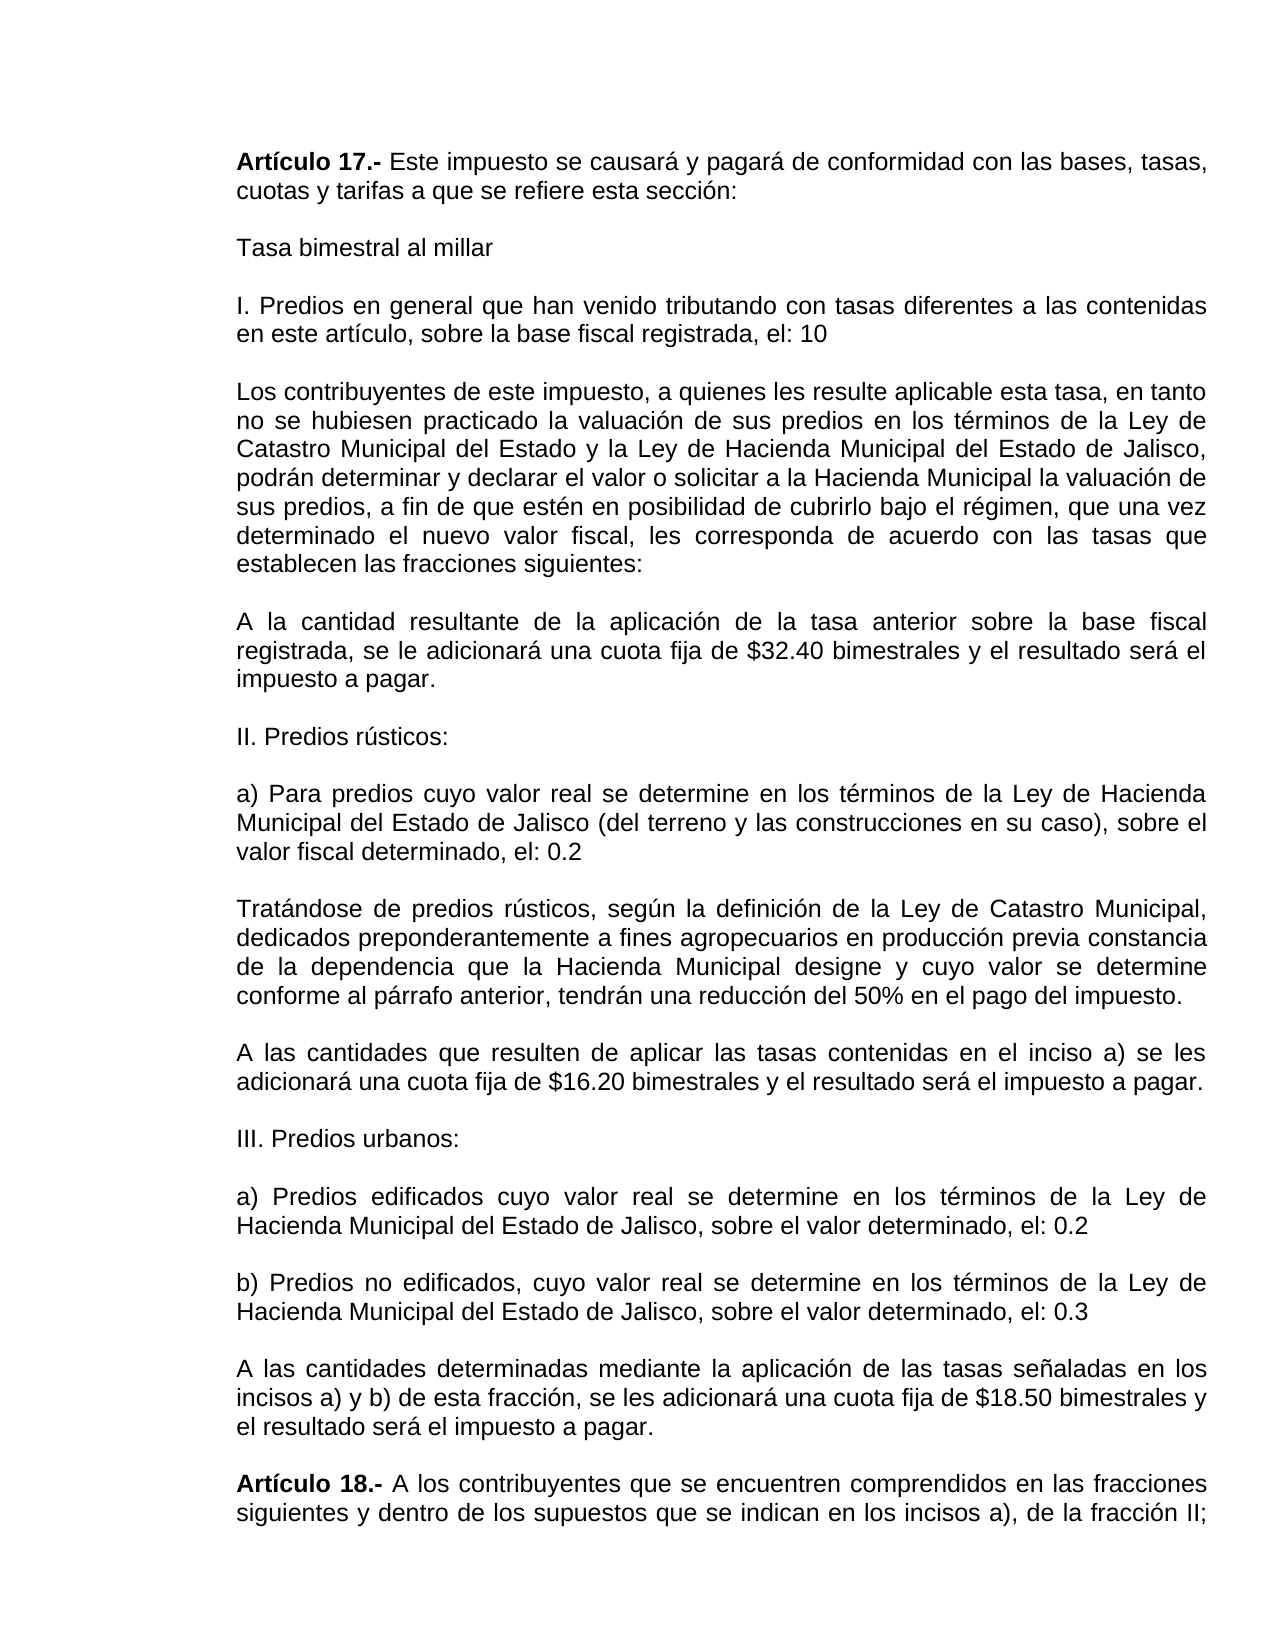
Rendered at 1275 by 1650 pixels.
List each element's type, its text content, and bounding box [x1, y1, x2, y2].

text A las cantidades que resulten de aplicar las tasas contenidas en el inciso a) se les adicionará una cuota fija de $16.20 bimestrales y el resultado será el impuesto a pagar. [236, 1038, 1209, 1096]
text A la cantidad resultante de la aplicación de la tasa anterior sobre la base fiscal registrada, se le adicionará una cuota fija de $32.40 bimestrales y el resultado será el impuesto a pagar. [236, 607, 1209, 693]
text Artículo 17.- Este impuesto se causará y pagará de conformidad con las bases, tasas, cuotas y tarifas a que se refiere esta sección: [236, 147, 1209, 204]
text a) Para predios cuyo valor real se determine en los términos de la Ley de Hacienda Municipal del Estado de Jalisco (del terreno y las construcciones en su caso), sobre el valor fiscal determinado, el: 0.2 [236, 779, 1209, 866]
text A las cantidades determinadas mediante la aplicación de las tasas señaladas en los incisos a) y b) de esta fracción, se les adicionará una cuota fija de $18.50 bimestrales y el resultado será el impuesto a pagar. [236, 1354, 1209, 1441]
text III. Predios urbanos: [236, 1124, 1209, 1153]
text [236, 1469, 1209, 1527]
text Tasa bimestral al millar [236, 233, 1209, 262]
text b) Predios no edificados, cuyo valor real se determine en los términos de la Ley de Hacienda Municipal del Estado de Jalisco, sobre el valor determinado, el: 0.3 [236, 1268, 1209, 1326]
text a) Predios edificados cuyo valor real se determine en los términos de la Ley de Hacienda Municipal del Estado de Jalisco, sobre el valor determinado, el: 0.2 [236, 1182, 1209, 1239]
text II. Predios rústicos: [236, 722, 1209, 751]
text Los contribuyentes de este impuesto, a quienes les resulte aplicable esta tasa, en tanto no se hubiesen practicado la valuación de sus predios en los términos de la Ley de Catastro Municipal del Estado y la Ley de Hacienda Municipal del Estado de Jalisco, podrán determinar y declarar el valor o solicitar a la Hacienda Municipal la valuación de sus predios, a fin de que estén en posibilidad de cubrirlo bajo el régimen, que una vez determinado el nuevo valor fiscal, les corresponda de acuerdo con las tasas que establecen las fracciones siguientes: [236, 377, 1209, 578]
text I. Predios en general que han venido tributando con tasas diferentes a las contenidas en este artículo, sobre la base fiscal registrada, el: 10 [236, 291, 1209, 348]
text Tratándose de predios rústicos, según la definición de la Ley de Catastro Municipal, dedicados preponderantemente a fines agropecuarios en producción previa constancia de la dependencia que la Hacienda Municipal designe y cuyo valor se determine conforme al párrafo anterior, tendrán una reducción del 50% en el pago del impuesto. [236, 894, 1209, 1009]
